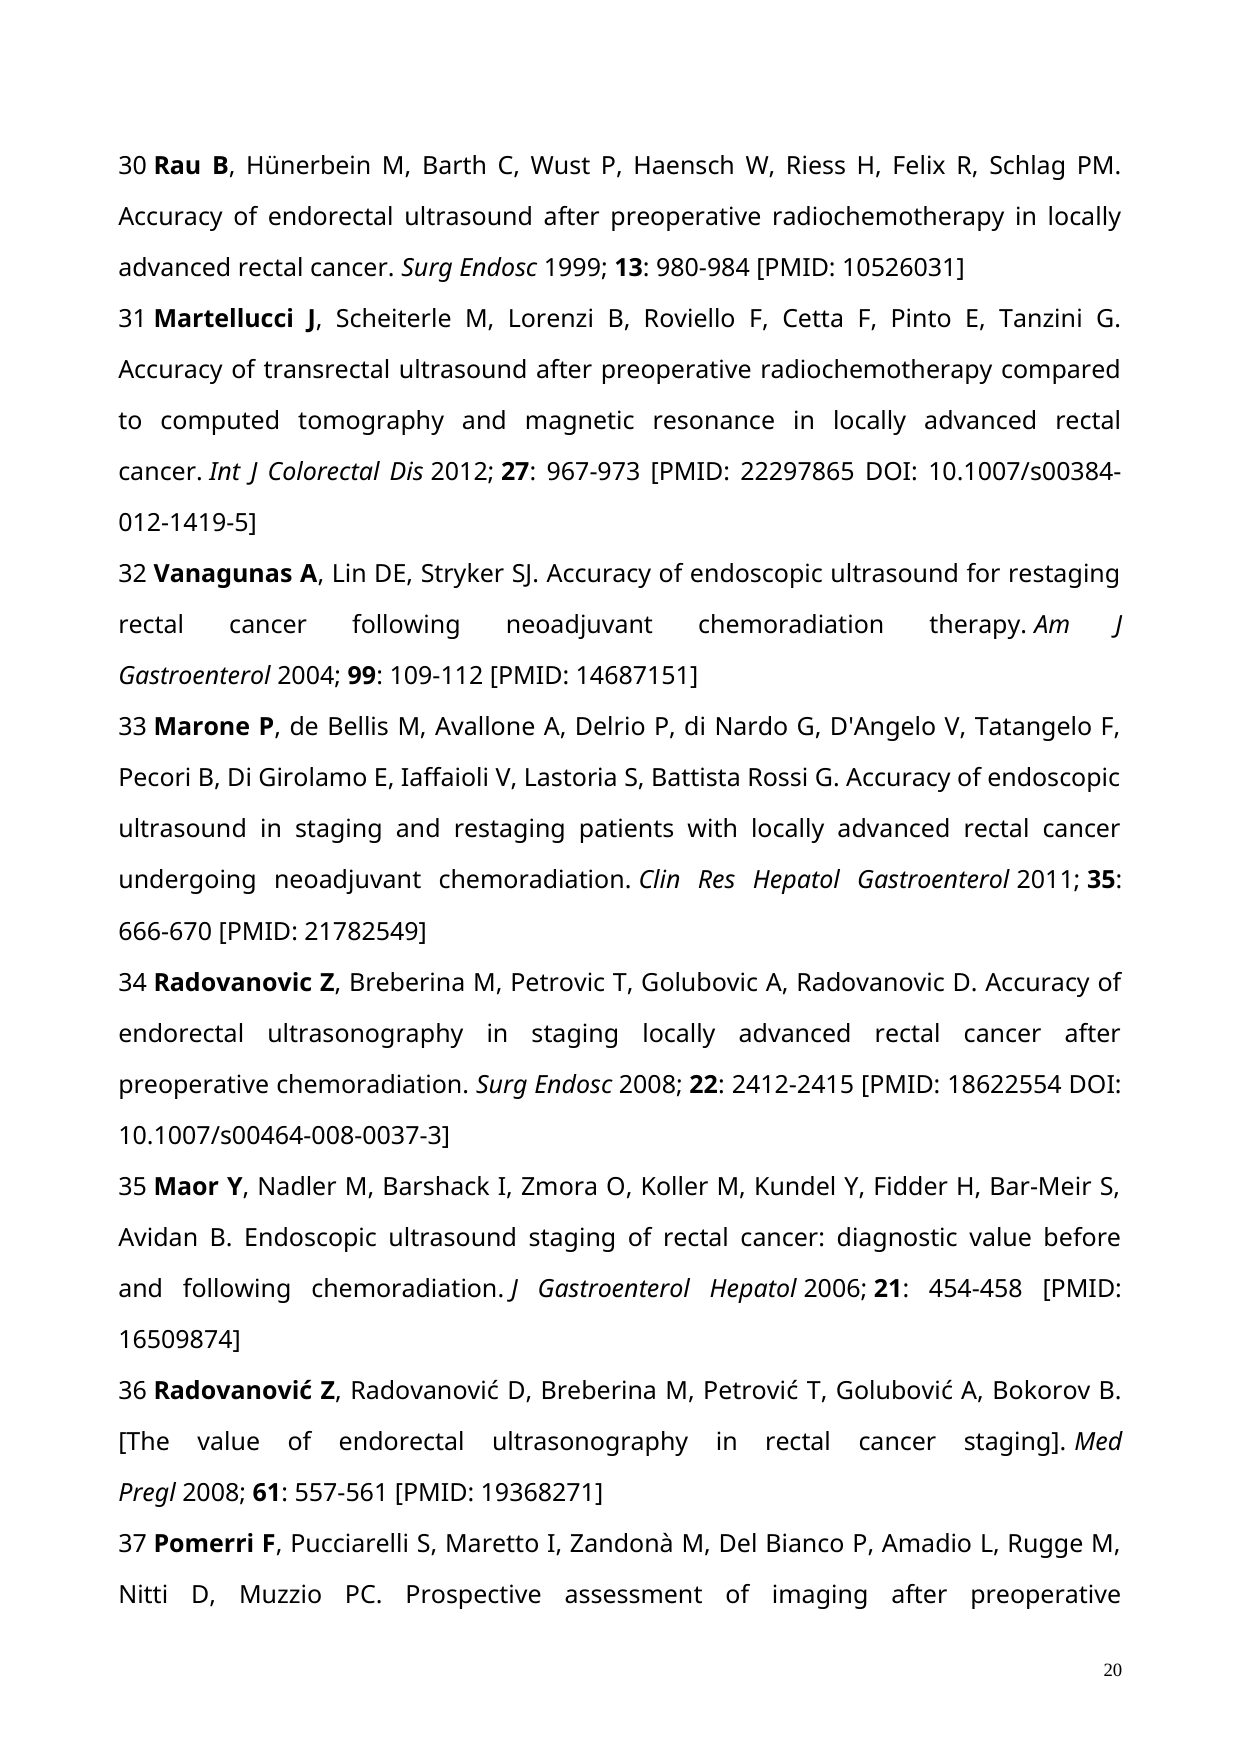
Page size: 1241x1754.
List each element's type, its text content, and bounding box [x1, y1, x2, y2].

text 33 Marone P, de Bellis M, Avallone A, Delrio P, di Nardo G, D'Angelo V, Tatangelo F, Pecori B, Di Girolamo E, Iaffaioli V, Lastoria S, Battista Rossi G. Accuracy of endoscopic ultrasound in staging and restaging patients with locally advanced rectal cancer undergoing neoadjuvant chemoradiation. Clin Res Hepatol Gastroenterol 2011; 35: 666-670 [PMID: 21782549] [118, 709, 1122, 947]
text 36 Radovanović Z, Radovanović D, Breberina M, Petrović T, Golubović A, Bokorov B. [The value of endorectal ultrasonography in rectal cancer staging]. Med Pregl 2008; 61: 557-561 [PMID: 19368271] [118, 1373, 1122, 1509]
text 32 Vanagunas A, Lin DE, Stryker SJ. Accuracy of endoscopic ultrasound for restaging rectal cancer following neoadjuvant chemoradiation therapy. Am J Gastroenterol 2004; 99: 109-112 [PMID: 14687151] [118, 556, 1122, 692]
text 35 Maor Y, Nadler M, Barshack I, Zmora O, Koller M, Kundel Y, Fidder H, Bar-Meir S, Avidan B. Endoscopic ultrasound staging of rectal cancer: diagnostic value before and following chemoradiation. J Gastroenterol Hepatol 2006; 21: 454-458 [PMID: 16509874] [118, 1168, 1122, 1356]
text 31 Martellucci J, Scheiterle M, Lorenzi B, Roviello F, Cetta F, Pinto E, Tanzini G. Accuracy of transrectal ultrasound after preoperative radiochemotherapy compared to computed tomography and magnetic resonance in locally advanced rectal cancer. Int J Colorectal Dis 2012; 27: 967-973 [PMID: 22297865 DOI: 10.1007/s00384-012-1419-5] [118, 301, 1122, 539]
text 30 Rau B, Hünerbein M, Barth C, Wust P, Haensch W, Riess H, Felix R, Schlag PM. Accuracy of endorectal ultrasound after preoperative radiochemotherapy in locally advanced rectal cancer. Surg Endosc 1999; 13: 980-984 [PMID: 10526031] [118, 148, 1122, 284]
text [118, 1526, 1122, 1611]
text 34 Radovanovic Z, Breberina M, Petrovic T, Golubovic A, Radovanovic D. Accuracy of endorectal ultrasonography in staging locally advanced rectal cancer after preoperative chemoradiation. Surg Endosc 2008; 22: 2412-2415 [PMID: 18622554 DOI: 10.1007/s00464-008-0037-3] [118, 964, 1122, 1151]
